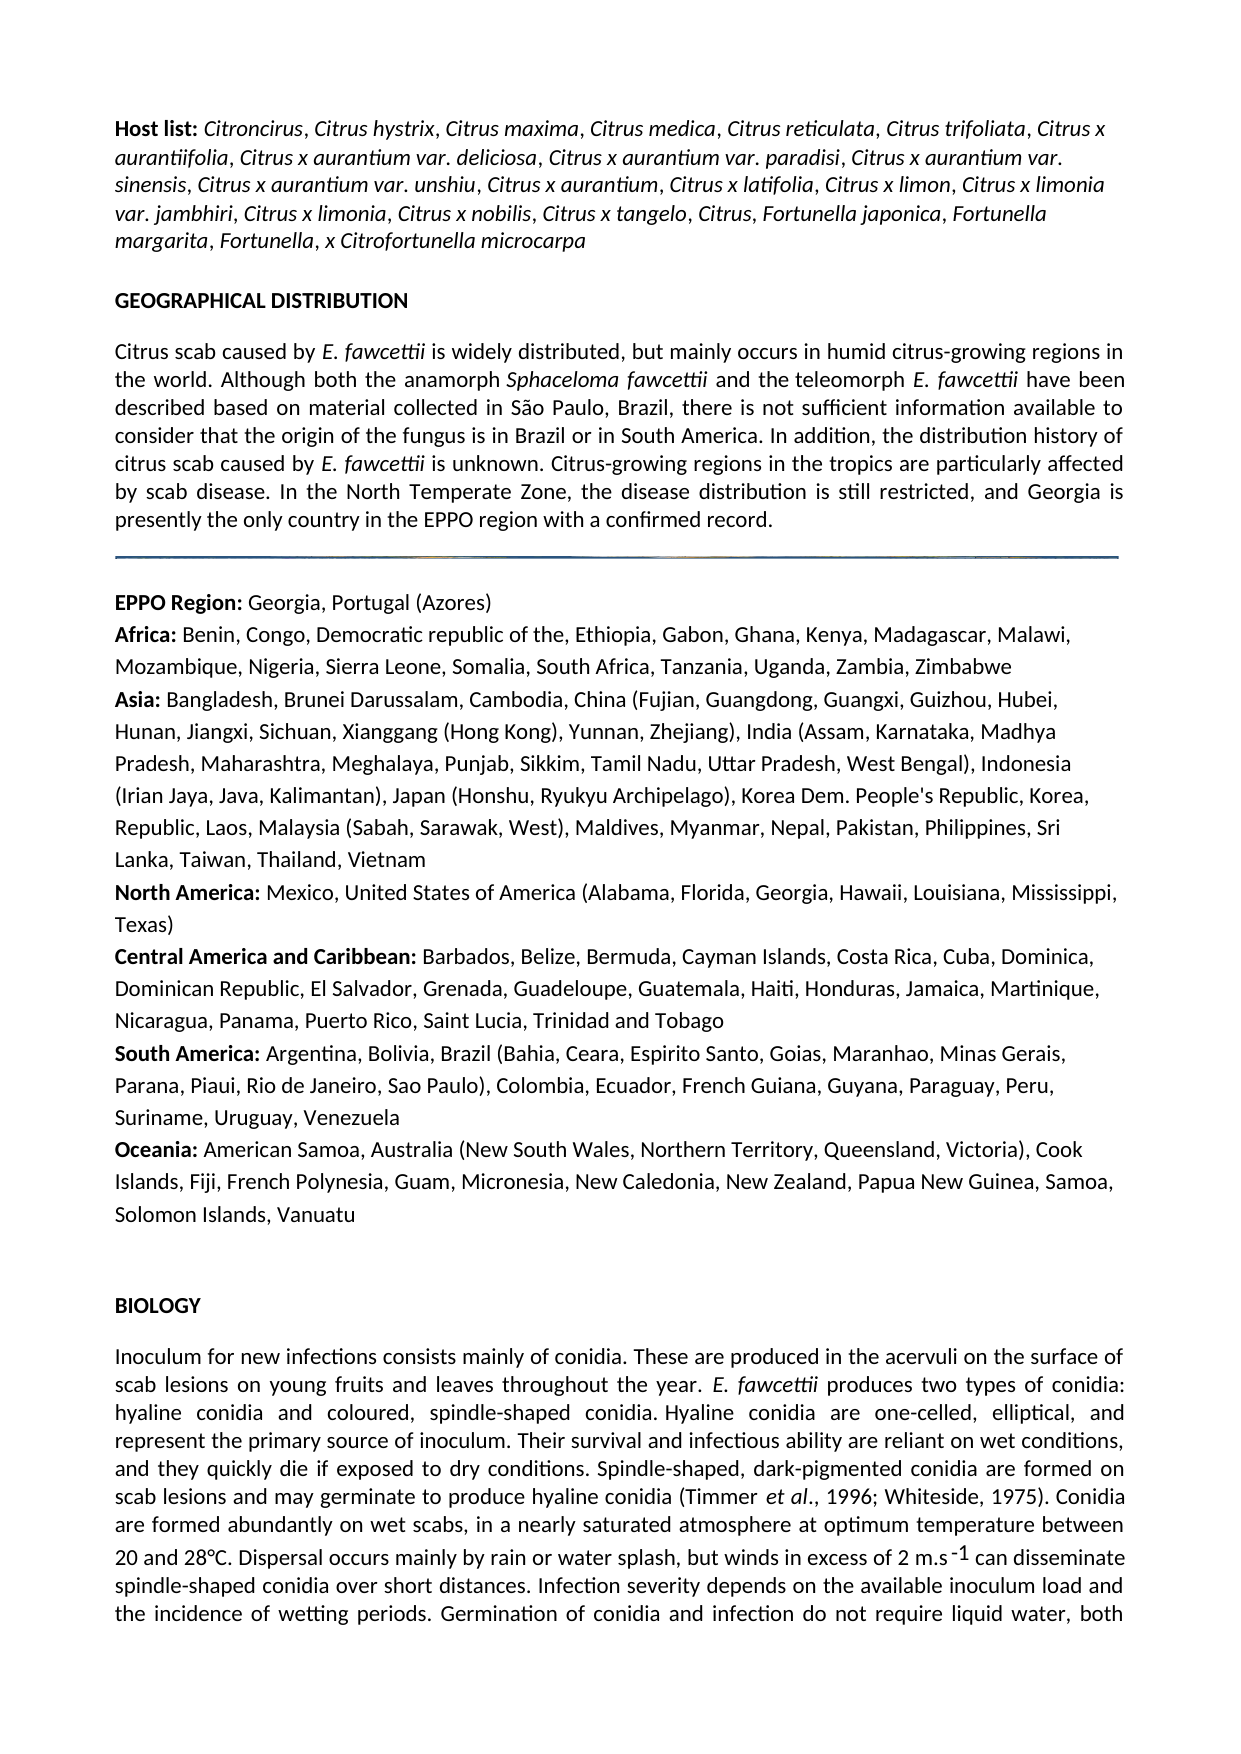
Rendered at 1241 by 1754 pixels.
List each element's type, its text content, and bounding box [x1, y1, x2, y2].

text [114, 1342, 1126, 1627]
text EPPO Region: Georgia, Portugal (Azores) Africa: Benin, Congo, Democratic republic of the, Ethiopia, Gabon, Ghana, Kenya, Madagascar, Malawi, Mozambique, Nigeria, Sierra Leone, Somalia, South Africa, Tanzania, Uganda, Zambia, Zimbabwe Asia: Bangladesh, Brunei Darussalam, Cambodia, China (Fujian, Guangdong, Guangxi, Guizhou, Hubei, Hunan, Jiangxi, Sichuan, Xianggang (Hong Kong), Yunnan, Zhejiang), India (Assam, Karnataka, Madhya Pradesh, Maharashtra, Meghalaya, Punjab, Sikkim, Tamil Nadu, Uttar Pradesh, West Bengal), Indonesia (Irian Jaya, Java, Kalimantan), Japan (Honshu, Ryukyu Archipelago), Korea Dem. People's Republic, Korea, Republic, Laos, Malaysia (Sabah, Sarawak, West), Maldives, Myanmar, Nepal, Pakistan, Philippines, Sri Lanka, Taiwan, Thailand, Vietnam North America: Mexico, United States of America (Alabama, Florida, Georgia, Hawaii, Louisiana, Mississippi, Texas) Central America and Caribbean: Barbados, Belize, Bermuda, Cayman Islands, Costa Rica, Cuba, Dominica, Dominican Republic, El Salvador, Grenada, Guadeloupe, Guatemala, Haiti, Honduras, Jamaica, Martinique, Nicaragua, Panama, Puerto Rico, Saint Lucia, Trinidad and Tobago South America: Argentina, Bolivia, Brazil (Bahia, Ceara, Espirito Santo, Goias, Maranhao, Minas Gerais, Parana, Piaui, Rio de Janeiro, Sao Paulo), Colombia, Ecuador, French Guiana, Guyana, Paraguay, Peru, Suriname, Uruguay, Venezuela Oceania: American Samoa, Australia (New South Wales, Northern Territory, Queensland, Victoria), Cook Islands, Fiji, French Polynesia, Guam, Micronesia, New Caledonia, New Zealand, Papua New Guinea, Samoa, Solomon Islands, Vanuatu [114, 556, 1126, 1228]
text Citrus scab caused by E. fawcettii is widely distributed, but mainly occurs in humid citrus-growing regions in the world. Although both the anamorph Sphaceloma fawcettii and the teleomorph E. fawcettii have been described based on material collected in São Paulo, Brazil, there is not sufficient information available to consider that the origin of the fungus is in Brazil or in South America. In addition, the distribution history of citrus scab caused by E. fawcettii is unknown. Citrus-growing regions in the tropics are particularly affected by scab disease. In the North Temperate Zone, the disease distribution is still restricted, and Georgia is presently the only country in the EPPO region with a confirmed record. [114, 337, 1126, 533]
text BIOLOGY [114, 1263, 1126, 1319]
text Host list: Citroncirus, Citrus hystrix, Citrus maxima, Citrus medica, Citrus reticulata, Citrus trifoliata, Citrus x aurantiifolia, Citrus x aurantium var. deliciosa, Citrus x aurantium var. paradisi, Citrus x aurantium var. sinensis, Citrus x aurantium var. unshiu, Citrus x aurantium, Citrus x latifolia, Citrus x limon, Citrus x limonia var. jambhiri, Citrus x limonia, Citrus x nobilis, Citrus x tangelo, Citrus, Fortunella japonica, Fortunella margarita, Fortunella, x Citrofortunella microcarpa [114, 114, 1126, 255]
text GEOGRAPHICAL DISTRIBUTION [114, 286, 1126, 314]
